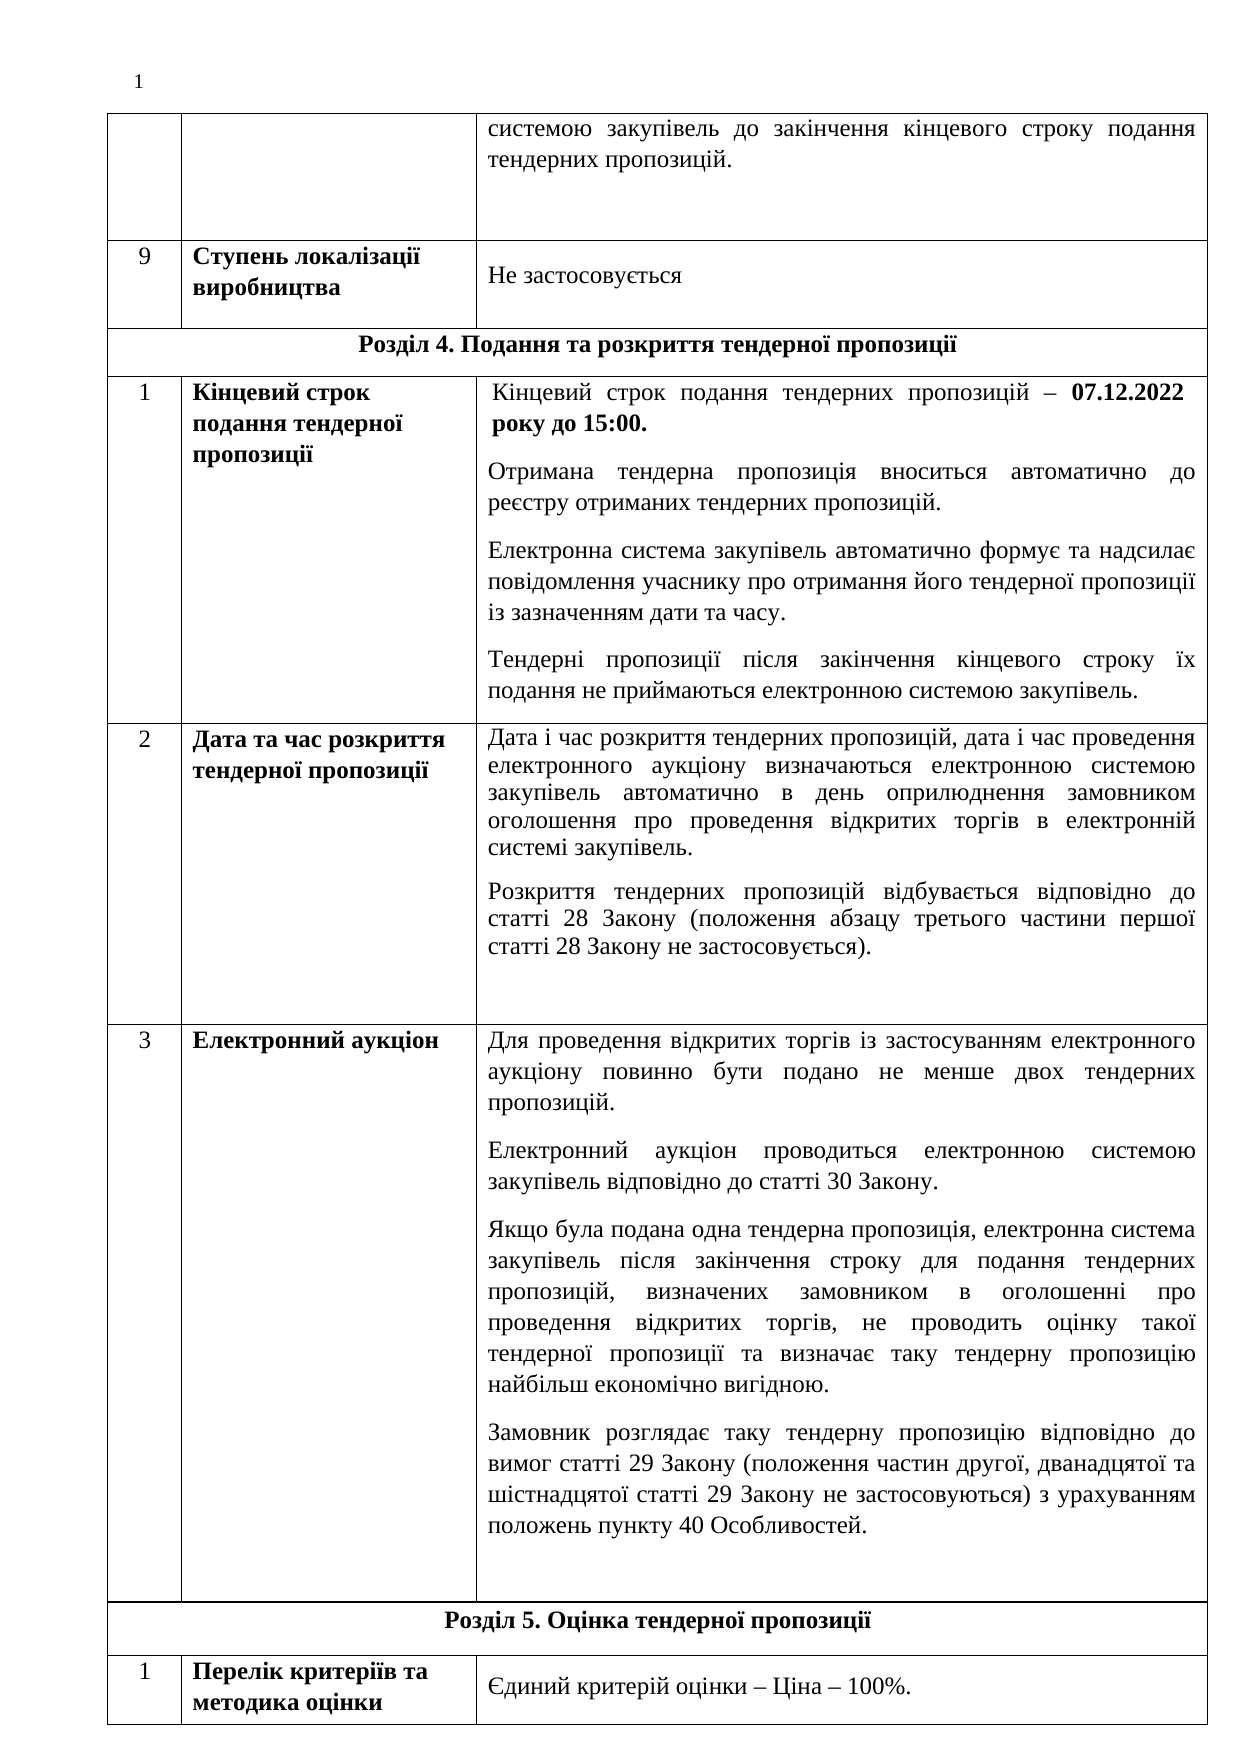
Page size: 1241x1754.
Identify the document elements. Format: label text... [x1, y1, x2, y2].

table_cell 9 [108, 241, 181, 328]
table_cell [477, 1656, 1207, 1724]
table_cell 1 [108, 377, 181, 723]
table_cell 8 [108, 114, 181, 240]
table_cell Ступень локалізації виробництва [182, 241, 476, 328]
table_cell Кінцевий строк подання тендерної пропозиції [182, 377, 476, 723]
table_cell 1 [108, 1656, 181, 1724]
table_cell Не застосовується [477, 241, 1207, 328]
table_cell Електронний аукціон [182, 1025, 476, 1601]
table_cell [182, 114, 476, 240]
table_cell Розділ 4. Подання та розкриття тендерної пропозиції [108, 329, 1207, 376]
table_cell 3 [108, 1025, 181, 1601]
table_cell Розділ 5. Оцінка тендерної пропозиції [108, 1603, 1207, 1655]
table_cell Дата та час розкриття тендерної пропозиції [182, 724, 476, 1024]
table_cell 2 [108, 724, 181, 1024]
table_cell Кінцевий строк подання тендерних пропозицій – 07.12.2022 року до 15:00. Отримана тендерна пропозиція вноситься автоматично до реєстру отриманих тендерних пропозицій. Електронна система закупівель автоматично формує та надсилає повідомлення учаснику про отримання його тендерної пропозиції із зазначенням дати та часу. Тендерні пропозиції після закінчення кінцевого строку їх подання не приймаються електронною системою закупівель. [477, 377, 1207, 723]
table_cell Для проведення відкритих торгів із застосуванням електронного аукціону повинно бути подано не менше двох тендерних пропозицій. Електронний аукціон проводиться електронною системою закупівель відповідно до статті 30 Закону. Якщо була подана одна тендерна пропозиція, електронна система закупівель після закінчення строку для подання тендерних пропозицій, визначених замовником в оголошенні про проведення відкритих торгів, не проводить оцінку такої тендерної пропозиції та визначає таку тендерну пропозицію найбільш економічно вигідною. Замовник розглядає таку тендерну пропозицію відповідно до вимог статті 29 Закону (положення частин другої, дванадцятої та шістнадцятої статті 29 Закону не застосовуються) з урахуванням положень пункту 40 Особливостей. [477, 1025, 1207, 1601]
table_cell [182, 1656, 476, 1724]
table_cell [477, 114, 1207, 240]
table_cell Дата і час розкриття тендерних пропозицій, дата і час проведення електронного аукціону визначаються електронною системою закупівель автоматично в день оприлюднення замовником оголошення про проведення відкритих торгів в електронній системі закупівель. Розкриття тендерних пропозицій відбувається відповідно до статті 28 Закону (положення абзацу третього частини першої статті 28 Закону не застосовується). [477, 724, 1207, 1024]
